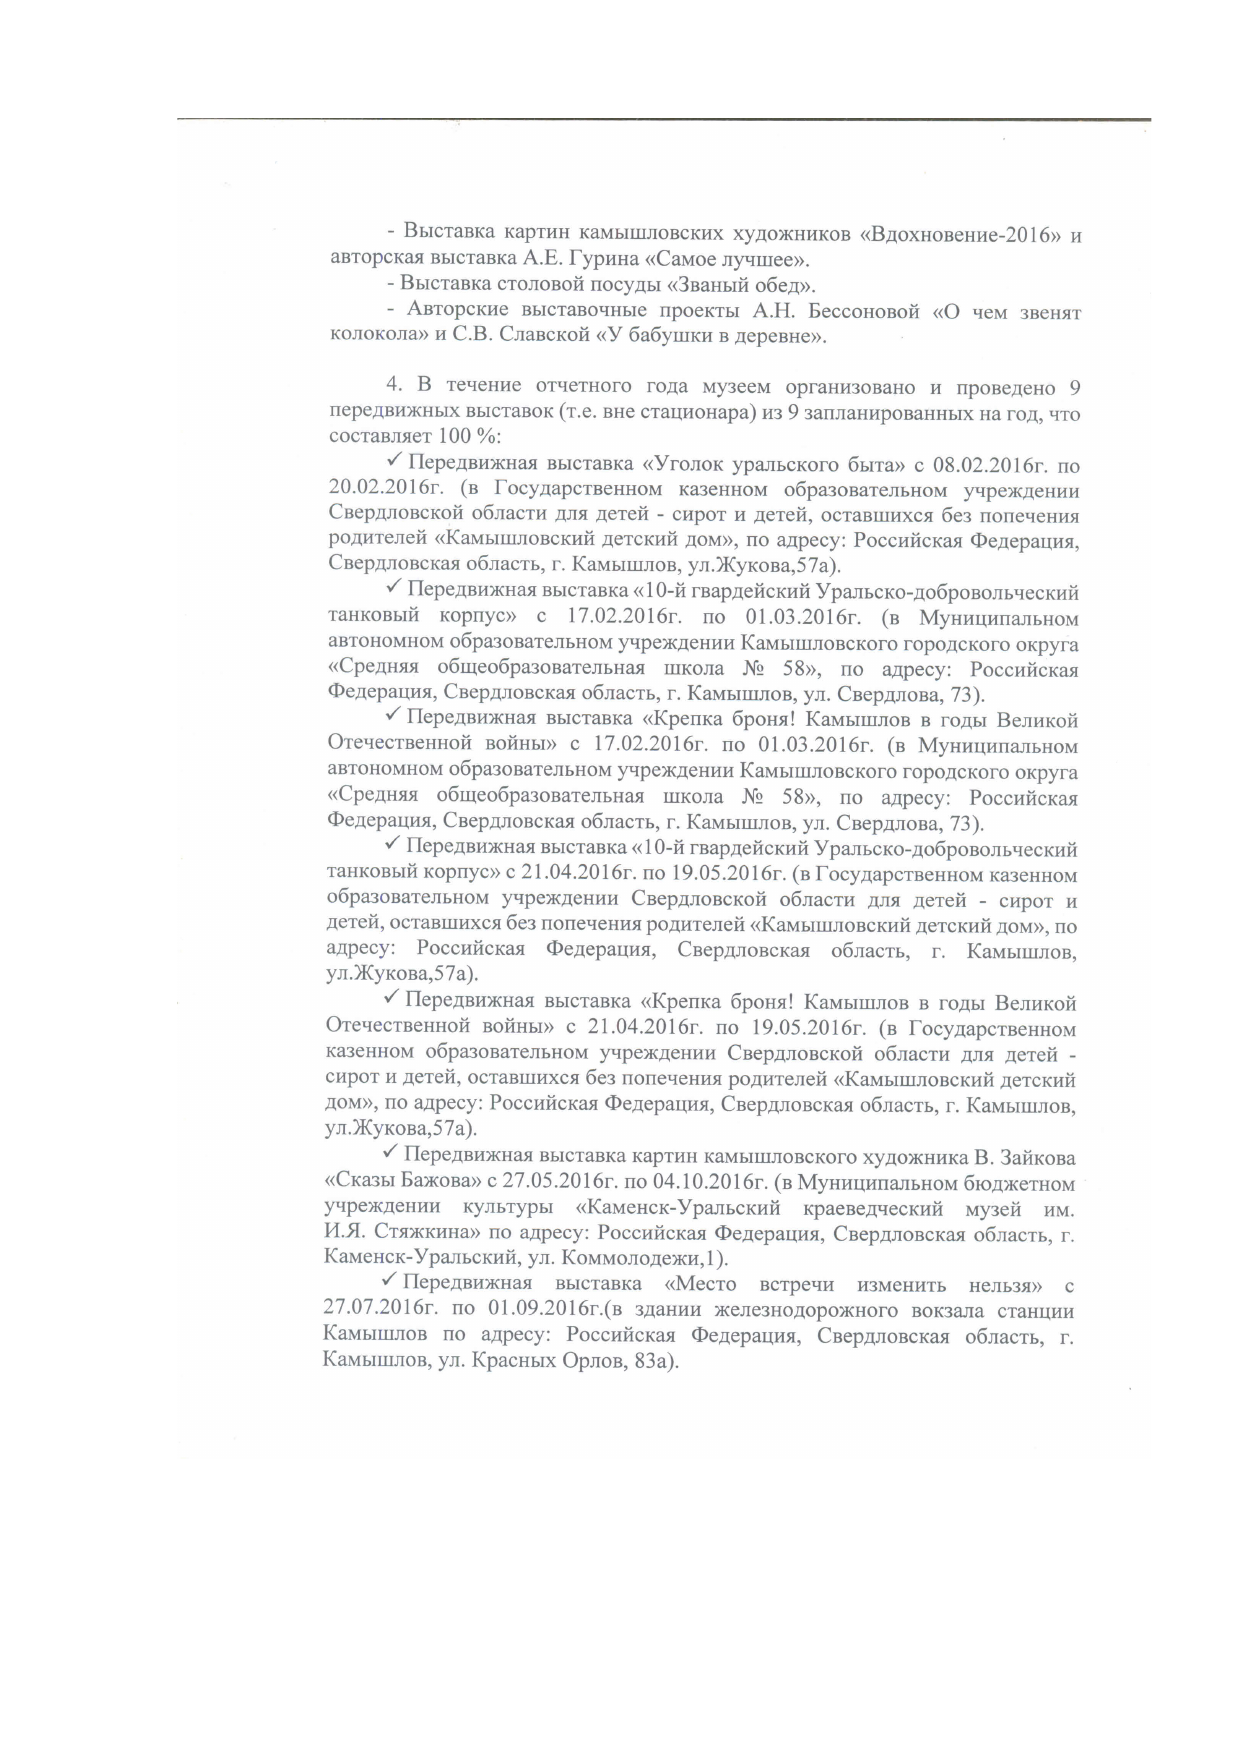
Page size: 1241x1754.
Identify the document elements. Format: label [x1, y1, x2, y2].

picture [177, 118, 1152, 1459]
